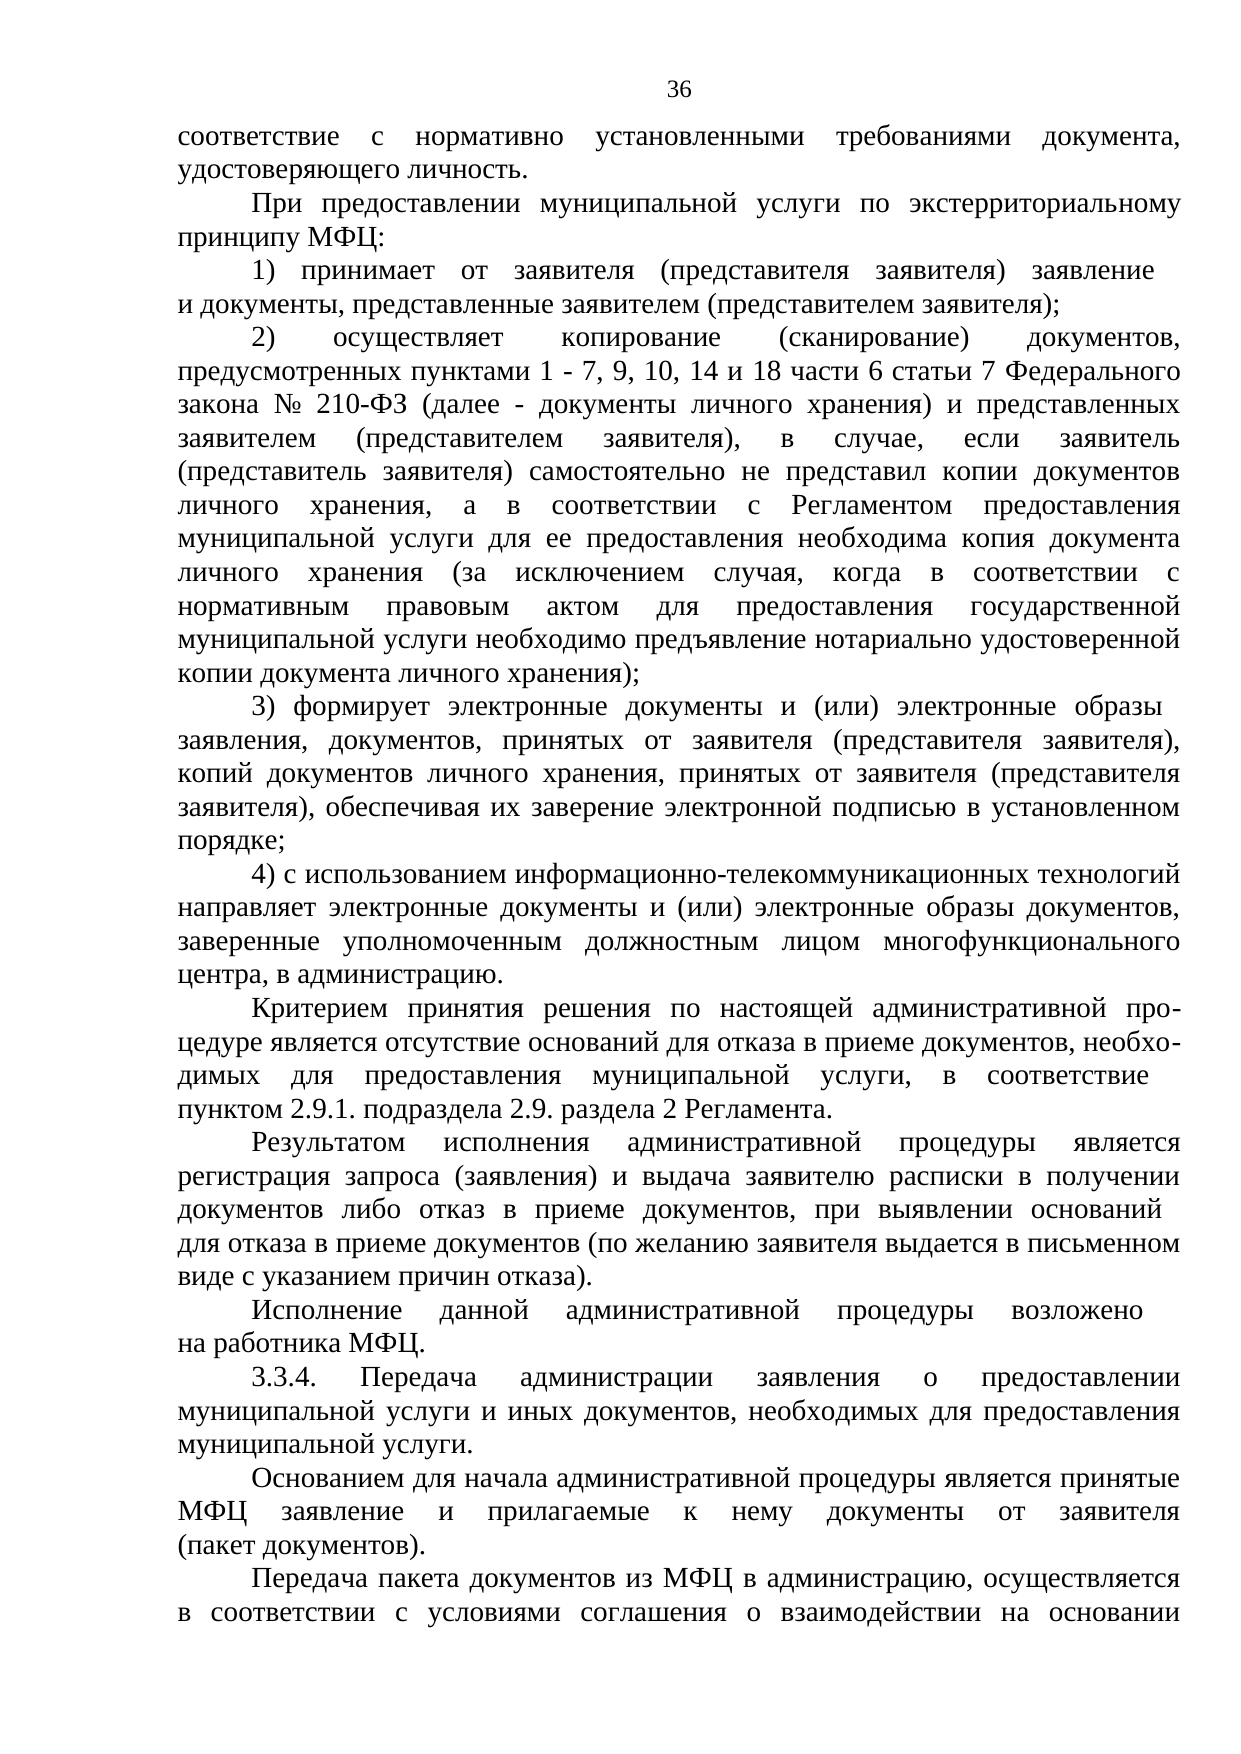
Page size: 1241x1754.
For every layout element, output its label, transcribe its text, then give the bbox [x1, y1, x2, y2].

text При предоставлении муниципальной услуги по экстерриториальному принципу МФЦ: [177, 185, 1181, 252]
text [177, 1560, 1181, 1627]
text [177, 118, 1181, 185]
text 1) принимает от заявителя (представителя заявителя) заявление и документы, представленные заявителем (представителем заявителя); [177, 252, 1181, 319]
text Исполнение данной административной процедуры возложено на работника МФЦ. [177, 1292, 1181, 1359]
text Критерием принятия решения по настоящей административной процедуре является отсутствие оснований для отказа в приеме документов, необходимых для предоставления муниципальной услуги, в соответствие пунктом 2.9.1. подраздела 2.9. раздела 2 Регламента. [177, 990, 1181, 1124]
text Основанием для начала административной процедуры является принятые МФЦ заявление и прилагаемые к нему документы от заявителя (пакет документов). [177, 1460, 1181, 1560]
text 3) формирует электронные документы и (или) электронные образы заявления, документов, принятых от заявителя (представителя заявителя), копий документов личного хранения, принятых от заявителя (представителя заявителя), обеспечивая их заверение электронной подписью в установленном порядке; [177, 688, 1181, 856]
text Результатом исполнения административной процедуры является регистрация запроса (заявления) и выдача заявителю расписки в получении документов либо отказ в приеме документов, при выявлении оснований для отказа в приеме документов (по желанию заявителя выдается в письменном виде с указанием причин отказа). [177, 1124, 1181, 1292]
text 2) осуществляет копирование (сканирование) документов, предусмотренных пунктами 1 - 7, 9, 10, 14 и 18 части 6 статьи 7 Федерального закона № 210-ФЗ (далее - документы личного хранения) и представленных заявителем (представителем заявителя), в случае, если заявитель (представитель заявителя) самостоятельно не представил копии документов личного хранения, а в соответствии с Регламентом предоставления муниципальной услуги для ее предоставления необходима копия документа личного хранения (за исключением случая, когда в соответствии с нормативным правовым актом для предоставления государственной муниципальной услуги необходимо предъявление нотариально удостоверенной копии документа личного хранения); [177, 319, 1181, 688]
text 3.3.4. Передача администрации заявления о предоставлении муниципальной услуги и иных документов, необходимых для предоставления муниципальной услуги. [177, 1359, 1181, 1460]
text 4) с использованием информационно-телекоммуникационных технологий направляет электронные документы и (или) электронные образы документов, заверенные уполномоченным должностным лицом многофункционального центра, в администрацию. [177, 856, 1181, 990]
